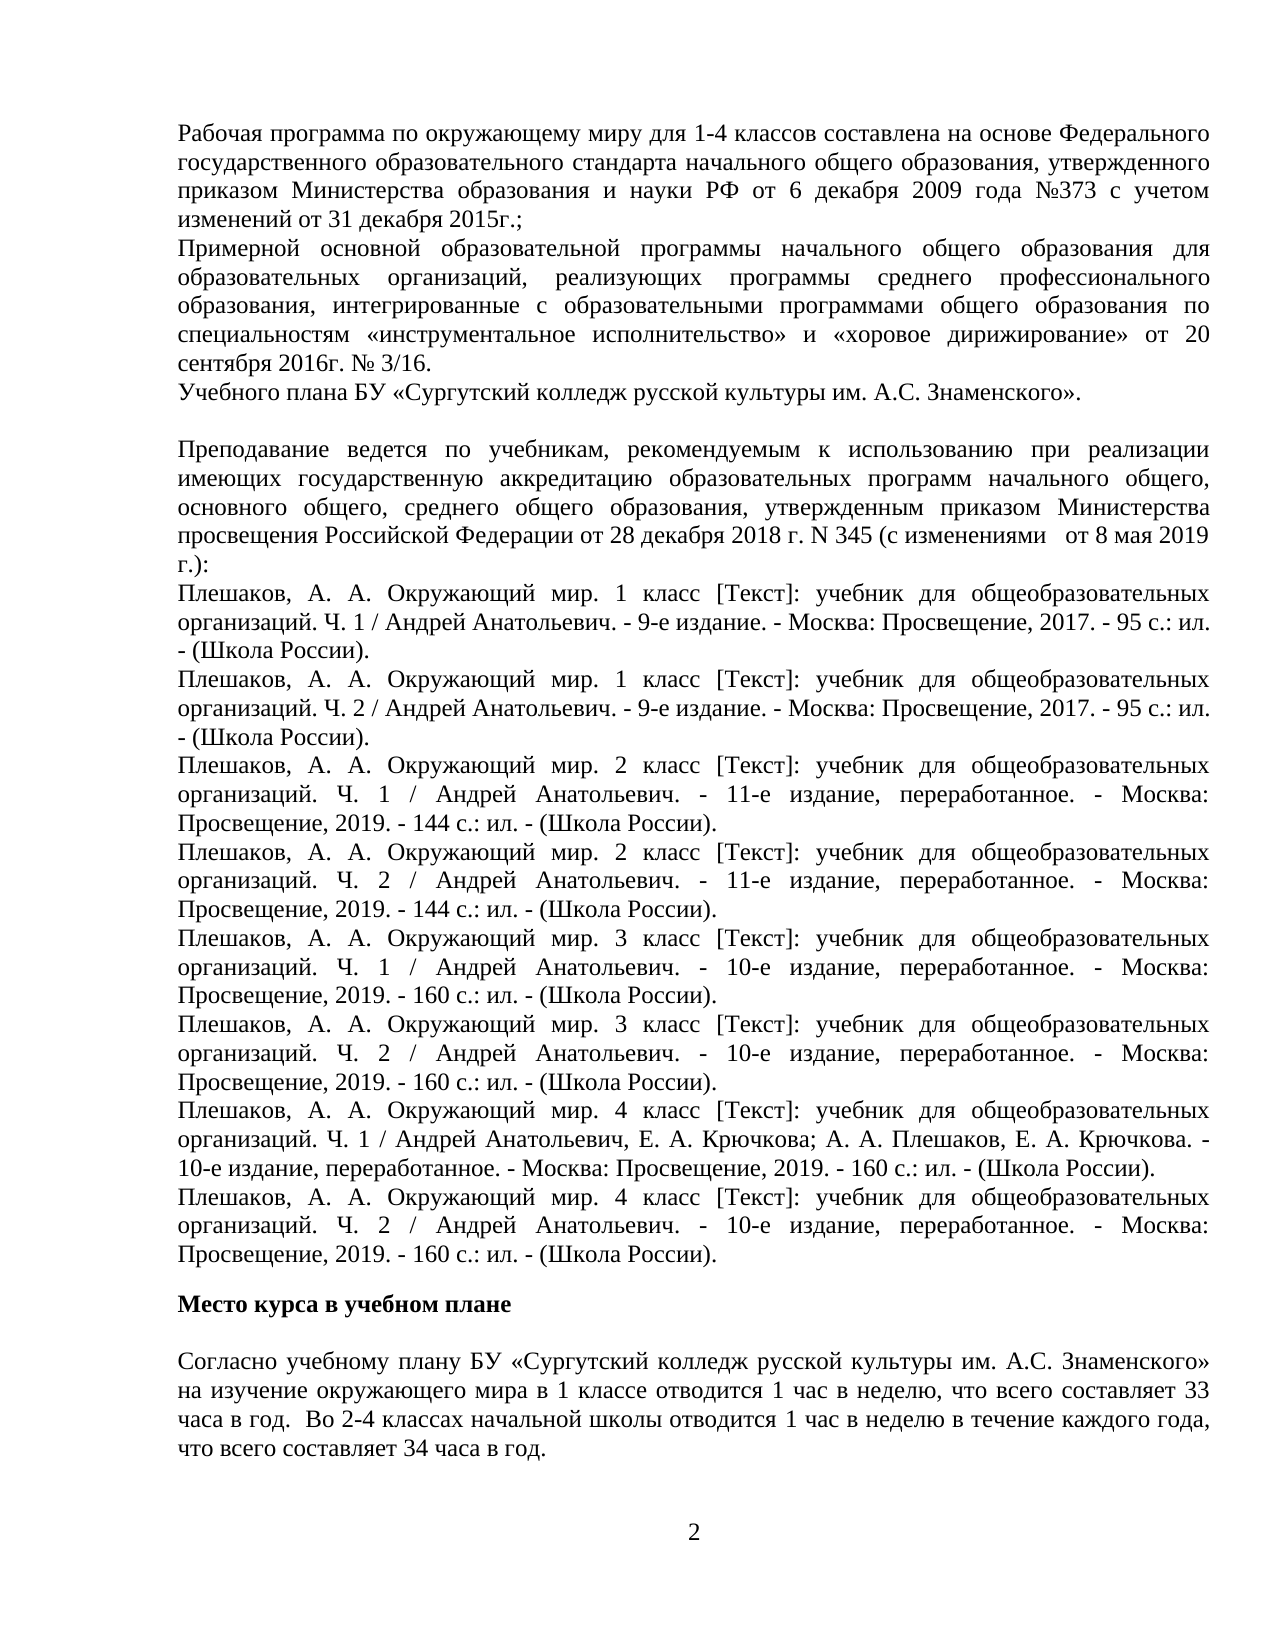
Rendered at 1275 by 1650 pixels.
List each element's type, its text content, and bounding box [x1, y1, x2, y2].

text Плешаков, А. А. Окружающий мир. 3 класс [Текст]: учебник для общеобразовательных организаций. Ч. 2 / Андрей Анатольевич. - 10-е издание, переработанное. - Москва: Просвещение, 2019. - 160 с.: ил. - (Школа России). [177, 1009, 1211, 1096]
text Учебного плана БУ «Сургутский колледж русской культуры им. А.С. Знаменского». [177, 377, 1211, 406]
text Плешаков, А. А. Окружающий мир. 4 класс [Текст]: учебник для общеобразовательных организаций. Ч. 2 / Андрей Анатольевич. - 10-е издание, переработанное. - Москва: Просвещение, 2019. - 160 с.: ил. - (Школа России). [177, 1182, 1211, 1268]
text Преподавание ведется по учебникам, рекомендуемым к использованию при реализации имеющих государственную аккредитацию образовательных программ начального общего, основного общего, среднего общего образования, утвержденным приказом Министерства просвещения Российской Федерации от 28 декабря 2018 г. N 345 (с изменениями от 8 мая 2019 г.): [177, 434, 1211, 578]
text Плешаков, А. А. Окружающий мир. 2 класс [Текст]: учебник для общеобразовательных организаций. Ч. 2 / Андрей Анатольевич. - 11-е издание, переработанное. - Москва: Просвещение, 2019. - 144 с.: ил. - (Школа России). [177, 837, 1211, 923]
text Плешаков, А. А. Окружающий мир. 1 класс [Текст]: учебник для общеобразовательных организаций. Ч. 1 / Андрей Анатольевич. - 9-е издание. - Москва: Просвещение, 2017. - 95 с.: ил. - (Школа России). [177, 578, 1211, 664]
text Согласно учебному плану БУ «Сургутский колледж русской культуры им. А.С. Знаменского» на изучение окружающего мира в 1 классе отводится 1 час в неделю, что всего составляет 33 часа в год. Во 2-4 классах начальной школы отводится 1 час в неделю в течение каждого года, что всего составляет 34 часа в год. [177, 1346, 1211, 1461]
text Примерной основной образовательной программы начального общего образования для образовательных организаций, реализующих программы среднего профессионального образования, интегрированные с образовательными программами общего образования по специальностям «инструментальное исполнительство» и «хоровое дирижирование» от 20 сентября 2016г. № 3/16. [177, 233, 1211, 377]
text Рабочая программа по окружающему миру для 1-4 классов составлена на основе Федерального государственного образовательного стандарта начального общего образования, утвержденного приказом Министерства образования и науки РФ от 6 декабря 2009 года №373 с учетом изменений от 31 декабря 2015г.; [177, 118, 1211, 233]
text Плешаков, А. А. Окружающий мир. 3 класс [Текст]: учебник для общеобразовательных организаций. Ч. 1 / Андрей Анатольевич. - 10-е издание, переработанное. - Москва: Просвещение, 2019. - 160 с.: ил. - (Школа России). [177, 923, 1211, 1009]
subtitle Место курса в учебном плане [177, 1289, 1211, 1318]
text Плешаков, А. А. Окружающий мир. 1 класс [Текст]: учебник для общеобразовательных организаций. Ч. 2 / Андрей Анатольевич. - 9-е издание. - Москва: Просвещение, 2017. - 95 с.: ил. - (Школа России). [177, 664, 1211, 751]
text Плешаков, А. А. Окружающий мир. 4 класс [Текст]: учебник для общеобразовательных организаций. Ч. 1 / Андрей Анатольевич, Е. А. Крючкова; А. А. Плешаков, Е. А. Крючкова. - 10-е издание, переработанное. - Москва: Просвещение, 2019. - 160 с.: ил. - (Школа России). [177, 1096, 1211, 1182]
text Плешаков, А. А. Окружающий мир. 2 класс [Текст]: учебник для общеобразовательных организаций. Ч. 1 / Андрей Анатольевич. - 11-е издание, переработанное. - Москва: Просвещение, 2019. - 144 с.: ил. - (Школа России). [177, 751, 1211, 837]
